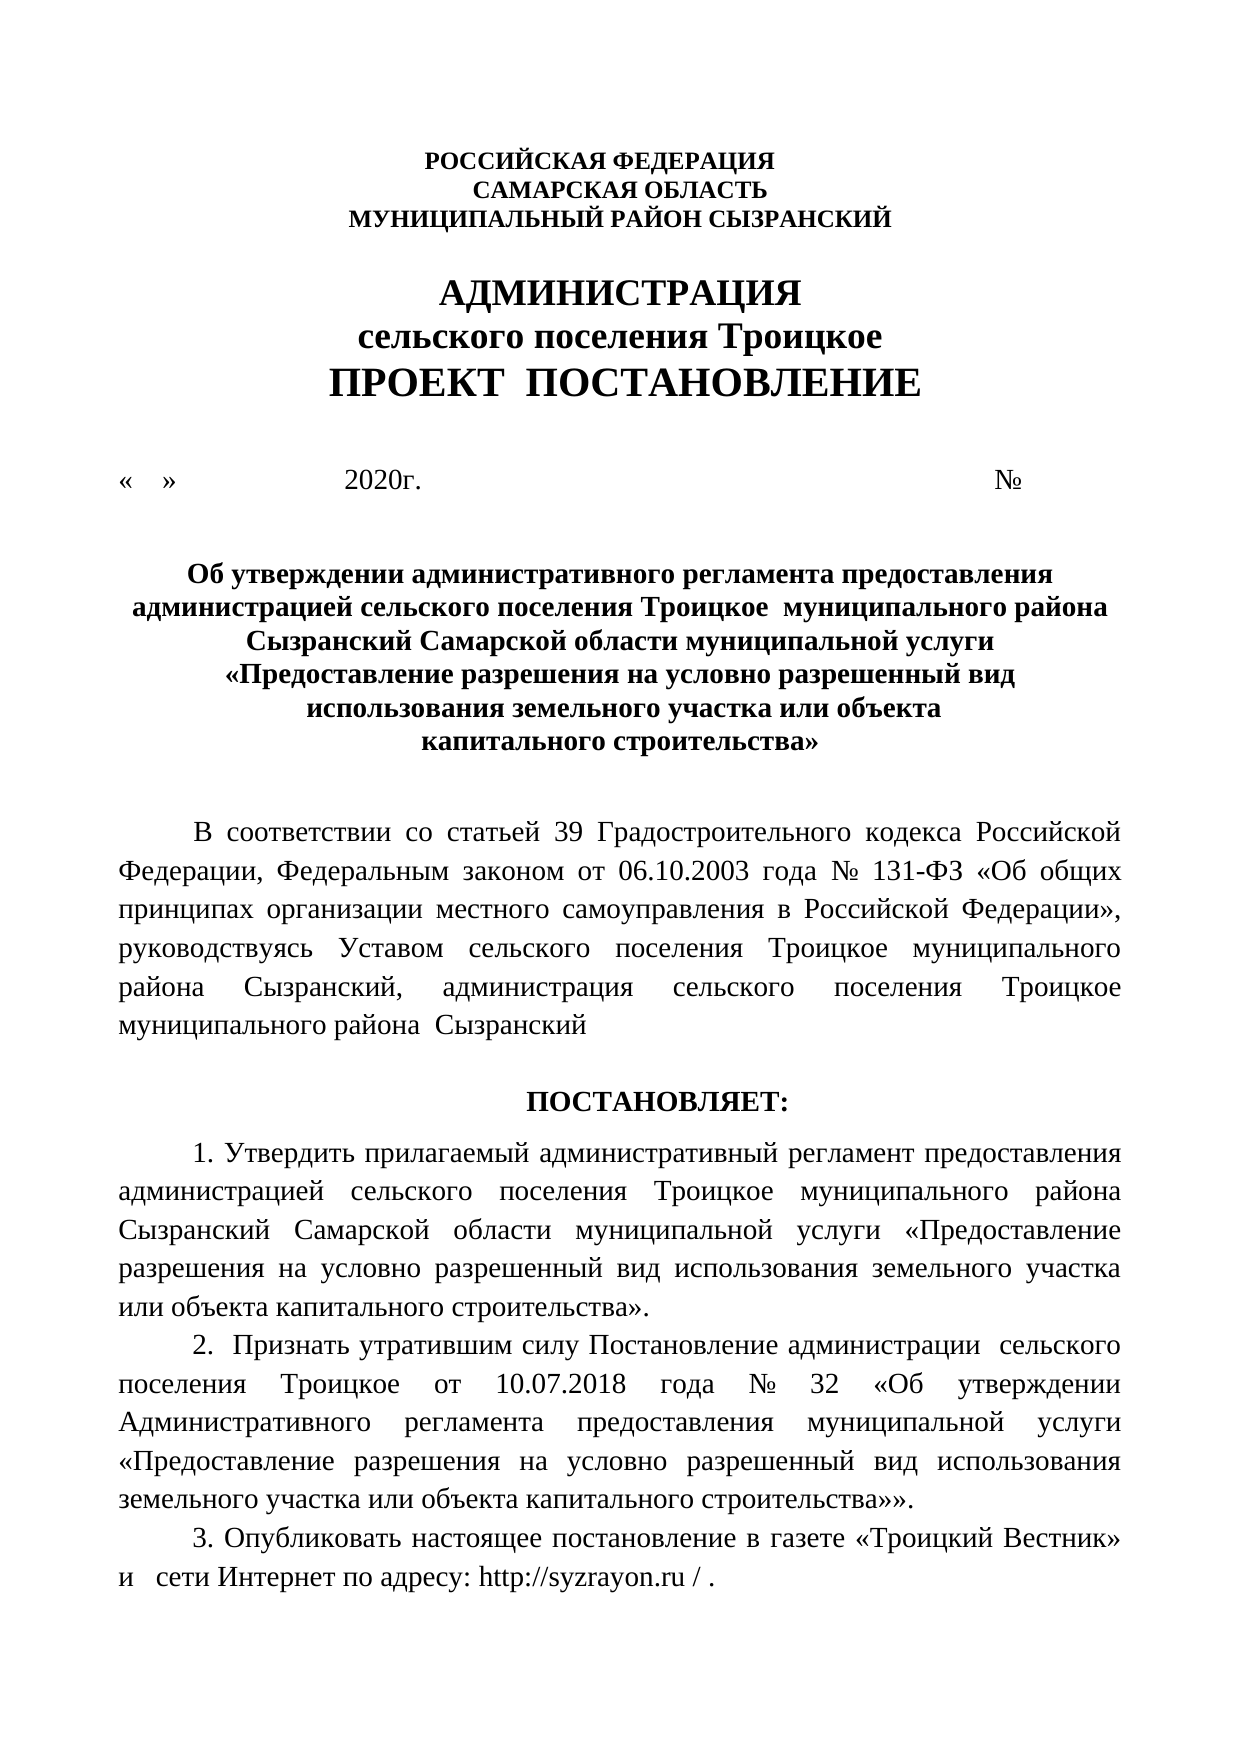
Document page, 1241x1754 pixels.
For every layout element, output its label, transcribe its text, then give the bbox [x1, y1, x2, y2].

text САМАРСКАЯ ОБЛАСТЬ [118, 175, 1122, 204]
text 3. Опубликовать настоящее постановление в газете «Троицкий Вестник» и сети Интернет по адресу: http://syzrayon.ru / . [118, 1520, 1122, 1592]
text МУНИЦИПАЛЬНЫЙ РАЙОН СЫЗРАНСКИЙ [118, 204, 1122, 232]
text ПРОЕКТ ПОСТАНОВЛЕНИЕ [118, 357, 1122, 405]
text 1. Утвердить прилагаемый административный регламент предоставления администрацией сельского поселения Троицкое муниципального района Сызранский Самарской области муниципальной услуги «Предоставление разрешения на условно разрешенный вид использования земельного участка или объекта капитального строительства». [118, 1135, 1122, 1322]
text использования земельного участка или объекта [118, 690, 1122, 723]
text капитального строительства» [118, 723, 1122, 757]
text « » 2020г. № [118, 462, 1122, 496]
text В соответствии со статьей 39 Градостроительного кодекса Российской Федерации, Федеральным законом от 06.10.2003 года № 131-ФЗ «Об общих принципах организации местного самоуправления в Российской Федерации», руководствуясь Уставом сельского поселения Троицкое муниципального района Сызранский, администрация сельского поселения Троицкое муниципального района Сызранский [118, 814, 1122, 1041]
text «Предоставление разрешения на условно разрешенный вид [118, 656, 1122, 690]
text Об утверждении административного регламента предоставления администрацией сельского поселения Троицкое муниципального района Сызранский Самарской области муниципальной услуги [118, 556, 1122, 656]
text сельского поселения Троицкое [118, 314, 1122, 357]
text АДМИНИСТРАЦИЯ [118, 271, 1122, 314]
text РОССИЙСКАЯ ФЕДЕРАЦИЯ [118, 146, 1122, 175]
text ПОСТАНОВЛЯЕТ: [118, 1084, 1122, 1118]
text 2. Признать утратившим силу Постановление администрации сельского поселения Троицкое от 10.07.2018 года № 32 «Об утверждении Административного регламента предоставления муниципальной услуги «Предоставление разрешения на условно разрешенный вид использования земельного участка или объекта капитального строительства»». [118, 1327, 1122, 1515]
